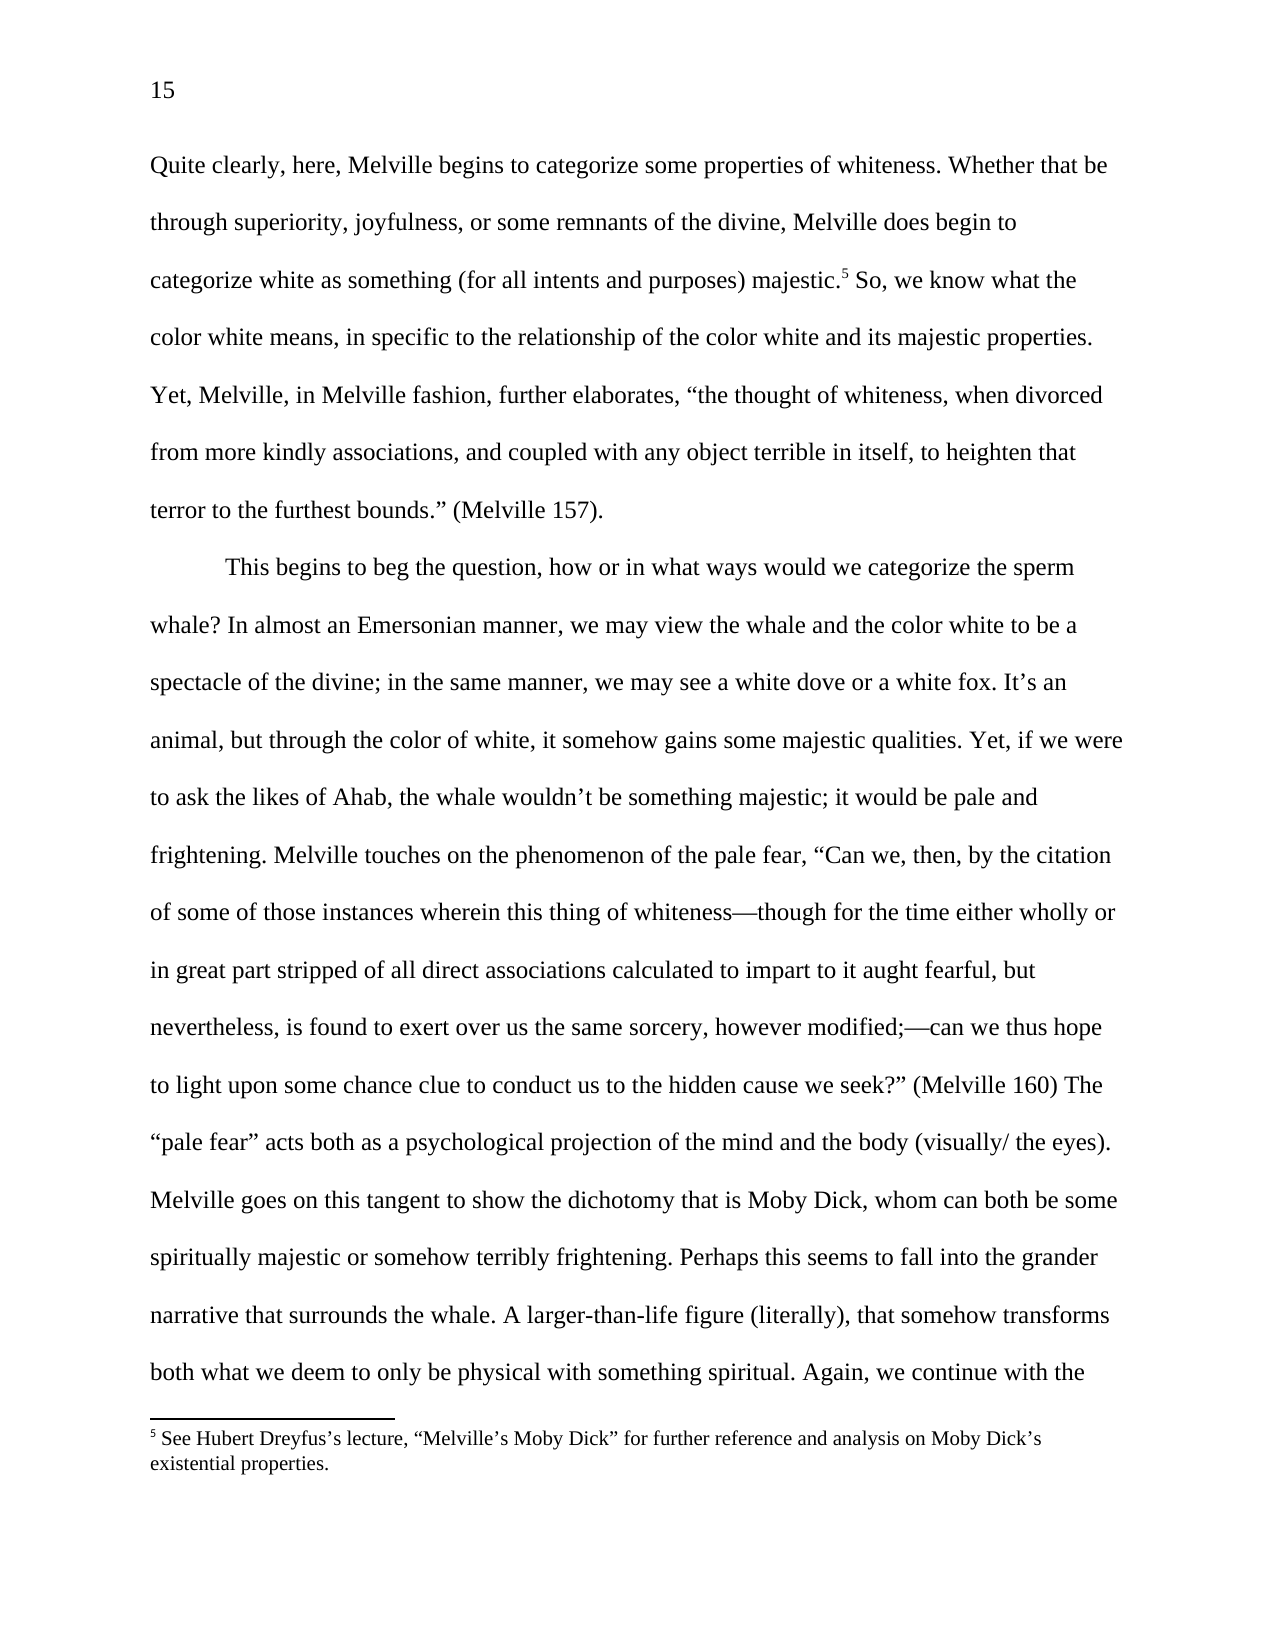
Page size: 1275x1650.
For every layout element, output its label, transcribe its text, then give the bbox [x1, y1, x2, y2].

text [150, 552, 1125, 1386]
text Quite clearly, here, Melville begins to categorize some properties of whiteness. Whether that be through superiority, joyfulness, or some remnants of the divine, Melville does begin to categorize white as something (for all intents and purposes) majestic. So, we know what the color white means, in specific to the relationship of the color white and its majestic properties. Yet, Melville, in Melville fashion, further elaborates, “the thought of whiteness, when divorced from more kindly associations, and coupled with any object terrible in itself, to heighten that terror to the furthest bounds.” (Melville 157). [150, 150, 1125, 524]
